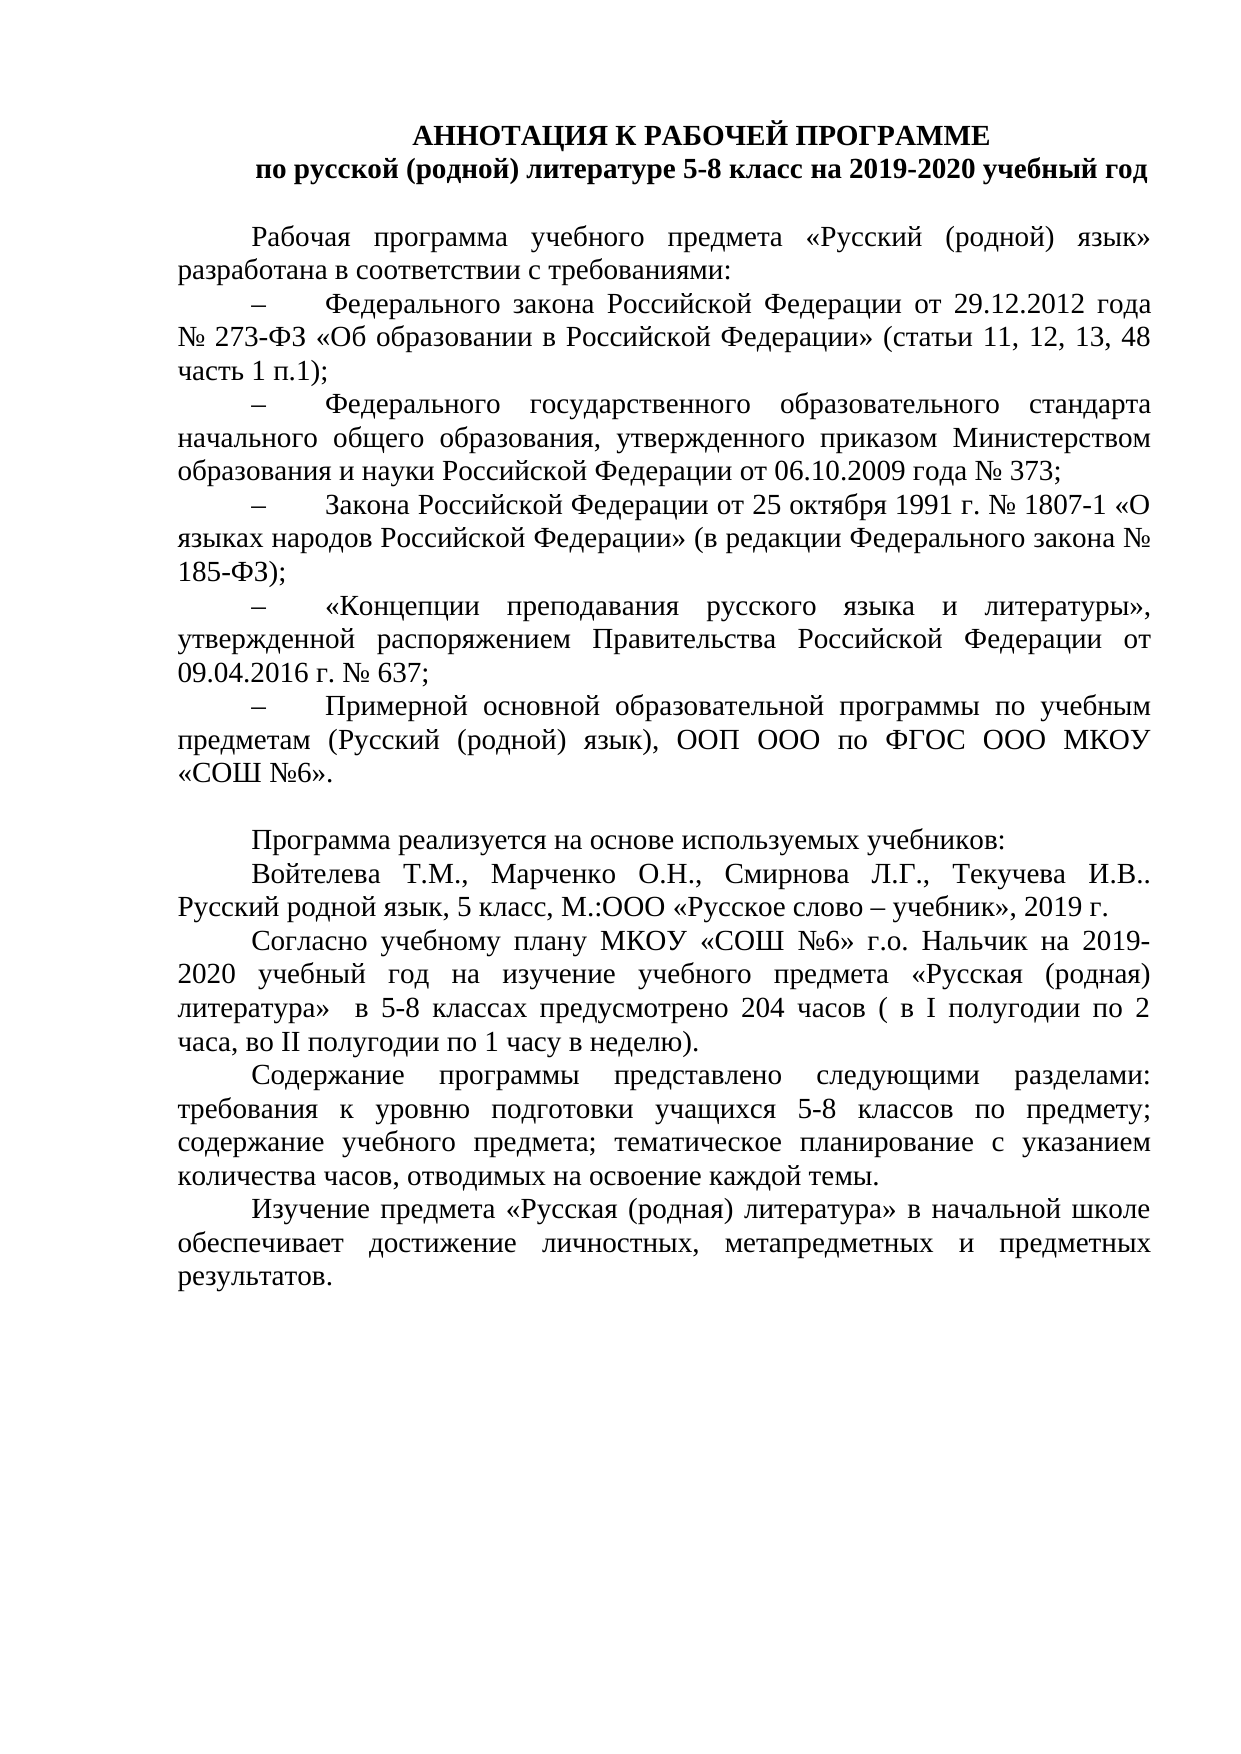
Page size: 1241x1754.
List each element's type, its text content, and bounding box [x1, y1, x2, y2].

text Программа реализуется на основе используемых учебников: [177, 822, 1152, 856]
text Согласно учебному плану МКОУ «СОШ №6» г.о. Нальчик на 2019-2020 учебный год на изучение учебного предмета «Русская (родная) литература» в 5-8 классах предусмотрено 204 часов ( в I полугодии по 2 часа, во II полугодии по 1 часу в неделю). [177, 923, 1152, 1057]
text Изучение предмета «Русская (родная) литература» в начальной школе обеспечивает достижение личностных, метапредметных и предметных результатов. [177, 1191, 1152, 1292]
list Федерального государственного образовательного стандарта начального общего образования, утвержденного приказом Министерством образования и науки Российской Федерации от 06.10.2009 года № 373; [177, 386, 1152, 487]
list Примерной основной образовательной программы по учебным предметам (Русский (родной) язык), ООП ООО по ФГОС ООО МКОУ «СОШ №6». [177, 688, 1152, 789]
text Рабочая программа учебного предмета «Русский (родной) язык» разработана в соответствии с требованиями: [177, 219, 1152, 286]
list Федерального закона Российской Федерации от 29.12.2012 года № 273-ФЗ «Об образовании в Российской Федерации» (статьи 11, 12, 13, 48 часть 1 п.1); [177, 286, 1152, 386]
list Закона Российской Федерации от 25 октября 1991 г. № 1807-1 «О языках народов Российской Федерации» (в редакции Федерального закона № 185-ФЗ); [177, 487, 1152, 588]
list «Концепции преподавания русского языка и литературы», утвержденной распоряжением Правительства Российской Федерации от 09.04.2016 г. № 637; [177, 588, 1152, 688]
text Содержание программы представлено следующими разделами: требования к уровню подготовки учащихся 5-8 классов по предмету; содержание учебного предмета; тематическое планирование с указанием количества часов, отводимых на освоение каждой темы. [177, 1057, 1152, 1191]
text по русской (родной) литературе 5-8 класс на 2019-2020 учебный год [177, 152, 1152, 185]
text АННОТАЦИЯ К РАБОЧЕЙ ПРОГРАММЕ [177, 118, 1152, 152]
text Войтелева Т.М., Марченко О.Н., Смирнова Л.Г., Текучева И.В.. Русский родной язык, 5 класс, М.:ООО «Русское слово – учебник», 2019 г. [177, 856, 1152, 923]
